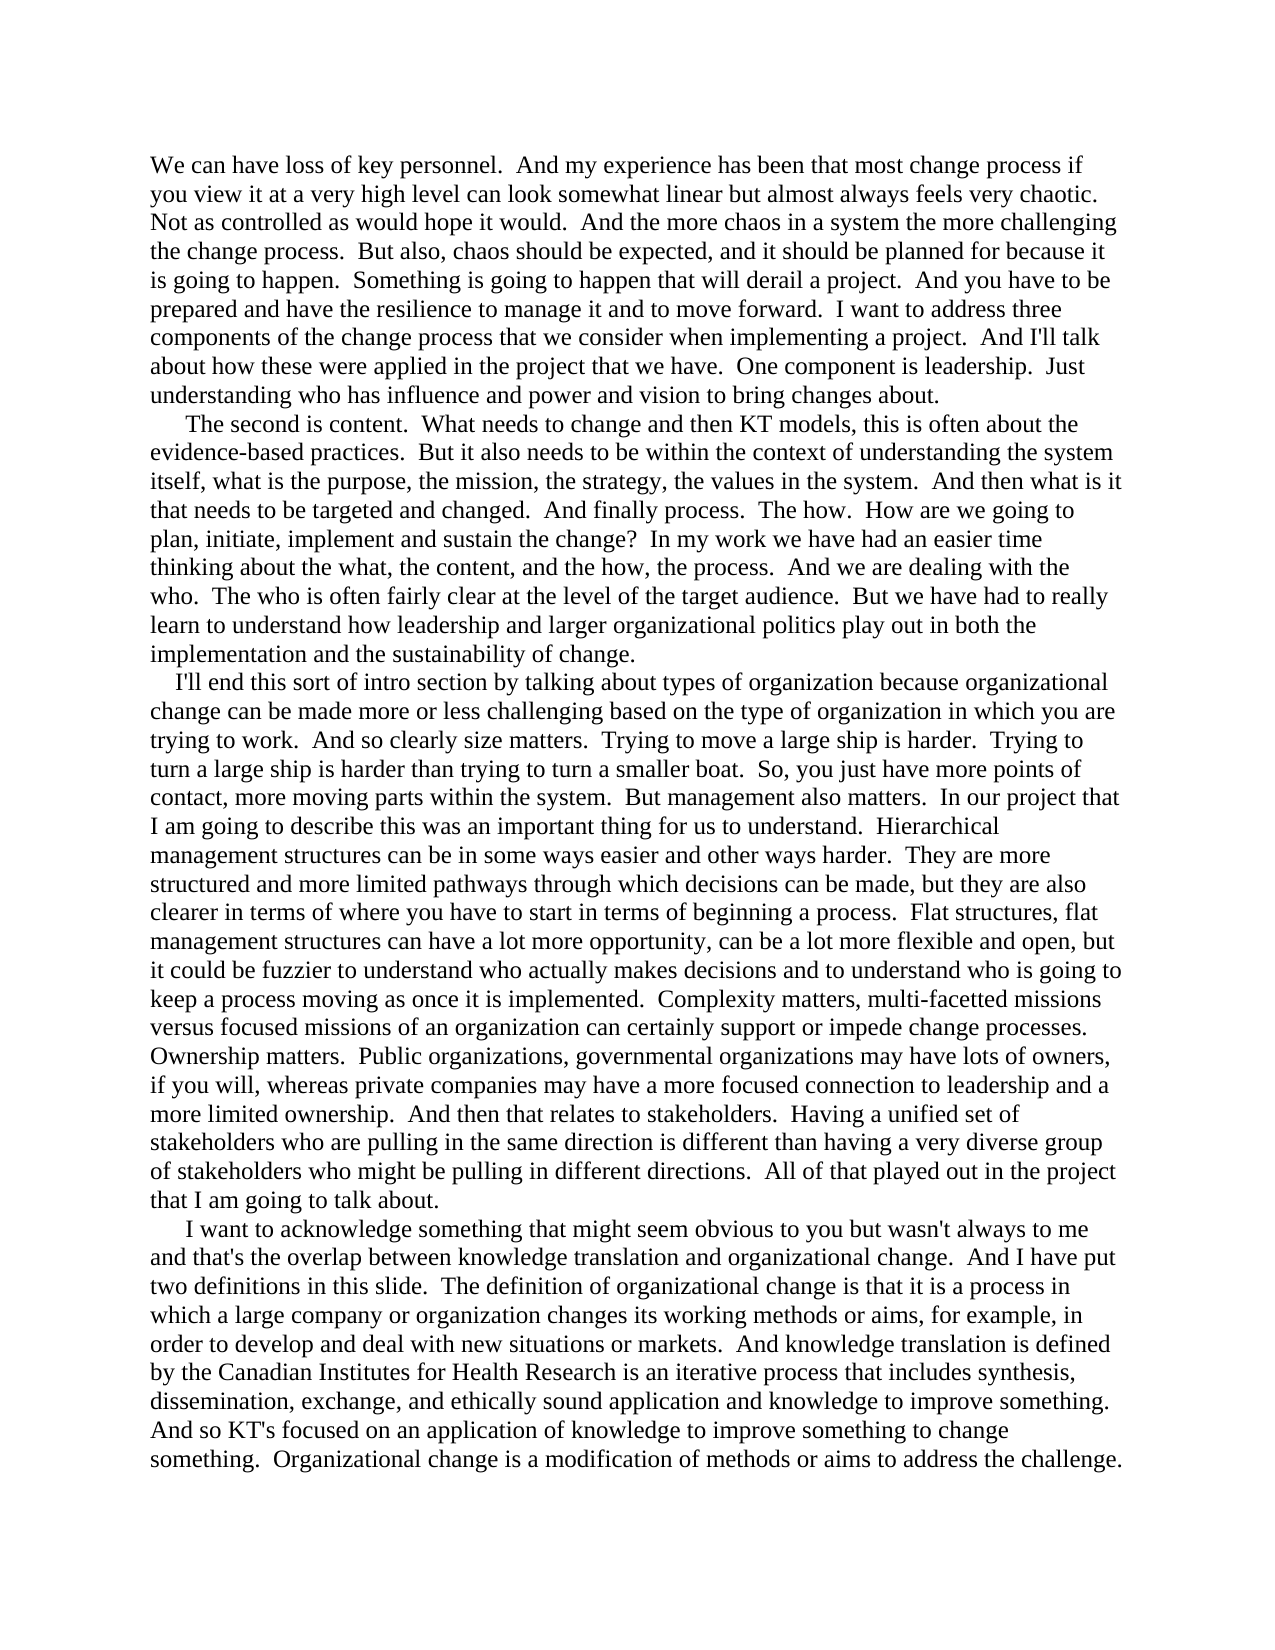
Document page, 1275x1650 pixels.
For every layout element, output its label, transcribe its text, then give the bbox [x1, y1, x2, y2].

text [150, 150, 1125, 409]
text The second is content. What needs to change and then KT models, this is often about the evidence-based practices. But it also needs to be within the context of understanding the system itself, what is the purpose, the mission, the strategy, the values in the system. And then what is it that needs to be targeted and changed. And finally process. The how. How are we going to plan, initiate, implement and sustain the change? In my work we have had an easier time thinking about the what, the content, and the how, the process. And we are dealing with the who. The who is often fairly clear at the level of the target audience. But we have had to really learn to understand how leadership and larger organizational politics play out in both the implementation and the sustainability of change. I'll end this sort of intro section by talking about types of organization because organizational change can be made more or less challenging based on the type of organization in which you are trying to work. And so clearly size matters. Trying to move a large ship is harder. Trying to turn a large ship is harder than trying to turn a smaller boat. So, you just have more points of contact, more moving parts within the system. But management also matters. In our project that I am going to describe this was an important thing for us to understand. Hierarchical management structures can be in some ways easier and other ways harder. They are more structured and more limited pathways through which decisions can be made, but they are also clearer in terms of where you have to start in terms of beginning a process. Flat structures, flat management structures can have a lot more opportunity, can be a lot more flexible and open, but it could be fuzzier to understand who actually makes decisions and to understand who is going to keep a process moving as once it is implemented. Complexity matters, multi-facetted missions versus focused missions of an organization can certainly support or impede change processes. Ownership matters. Public organizations, governmental organizations may have lots of owners, if you will, whereas private companies may have a more focused connection to leadership and a more limited ownership. And then that relates to stakeholders. Having a unified set of stakeholders who are pulling in the same direction is different than having a very diverse group of stakeholders who might be pulling in different directions. All of that played out in the project that I am going to talk about. [150, 409, 1125, 1214]
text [150, 1214, 1125, 1472]
